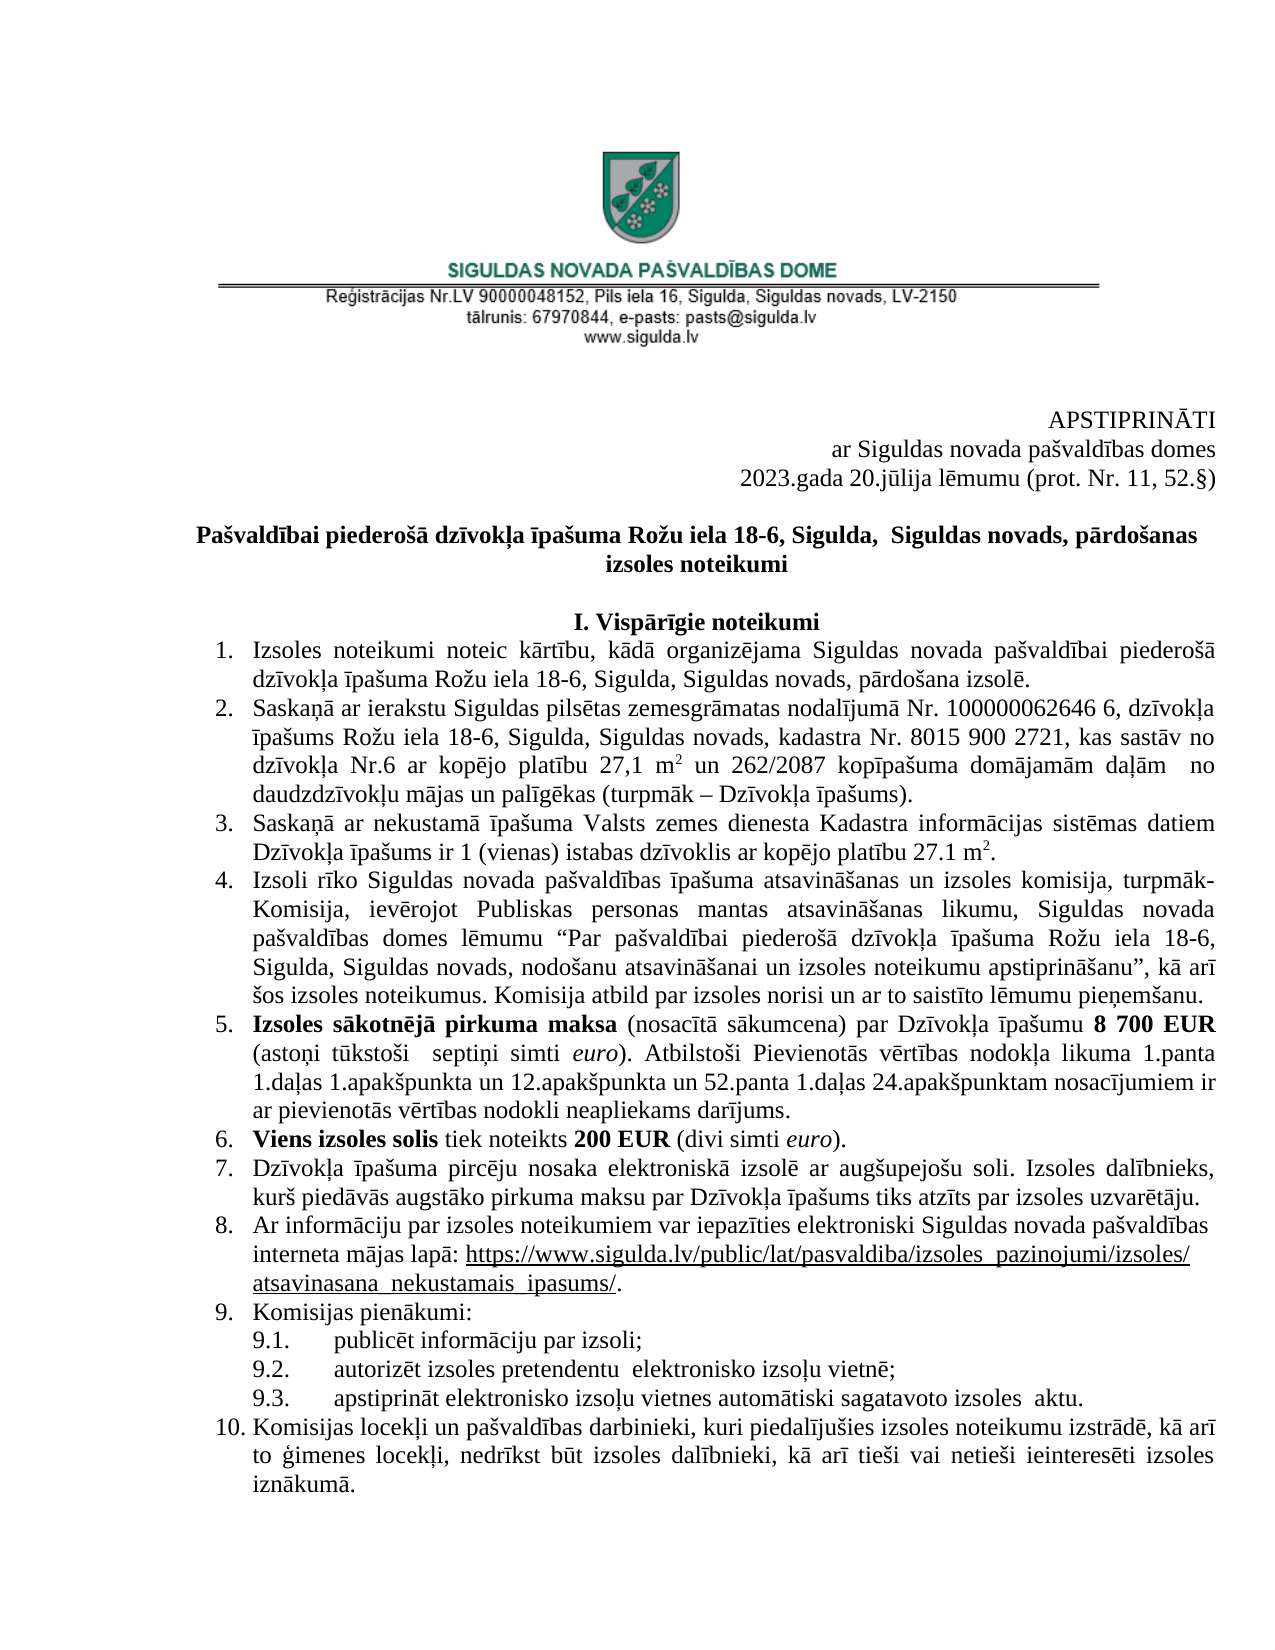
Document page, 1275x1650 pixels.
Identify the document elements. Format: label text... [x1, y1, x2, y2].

text ar Siguldas novada pašvaldības domes [177, 434, 1216, 463]
list Izsoles sākotnējā pirkuma maksa (nosacītā sākumcena) par Dzīvokļa īpašumu 8 700 EUR (astoņi tūkstoši septiņi simti euro). Atbilstoši Pievienotās vērtības nodokļa likuma 1.panta 1.daļas 1.apakšpunkta un 12.apakšpunkta un 52.panta 1.daļas 24.apakšpunktam nosacījumiem ir ar pievienotās vērtības nodokli neapliekams darījums. [215, 1009, 1216, 1124]
text Pašvaldībai piederošā dzīvokļa īpašuma Rožu iela 18-6, Sigulda, Siguldas novads, pārdošanas izsoles noteikumi [177, 521, 1216, 578]
list autorizēt izsoles pretendentu elektronisko izsoļu vietnē; [252, 1354, 1216, 1383]
list apstiprināt elektronisko izsoļu vietnes automātiski sagatavoto izsoles aktu. [252, 1383, 1216, 1412]
text I. Vispārīgie noteikumi [177, 607, 1216, 636]
list Izsoles noteikumi noteic kārtību, kādā organizējama Siguldas novada pašvaldībai piederošā dzīvokļa īpašuma Rožu iela 18-6, Sigulda, Siguldas novads, pārdošana izsolē. [215, 636, 1216, 693]
list Komisijas pienākumi: [215, 1297, 1216, 1326]
list Izsoli rīko Siguldas novada pašvaldības īpašuma atsavināšanas un izsoles komisija, turpmāk- Komisija, ievērojot Publiskas personas mantas atsavināšanas likumu, Siguldas novada pašvaldības domes lēmumu “Par pašvaldībai piederošā dzīvokļa īpašuma Rožu iela 18-6, Sigulda, Siguldas novads, nodošanu atsavināšanai un izsoles noteikumu apstiprināšanu”, kā arī šos izsoles noteikumus. Komisija atbild par izsoles norisi un ar to saistīto lēmumu pieņemšanu. [215, 866, 1216, 1009]
picture [182, 118, 1128, 369]
text 2023.gada 20.jūlija lēmumu (prot. Nr. 11, 52.§) [177, 463, 1216, 492]
list Dzīvokļa īpašuma pircēju nosaka elektroniskā izsolē ar augšupejošu soli. Izsoles dalībnieks, kurš piedāvās augstāko pirkuma maksu par Dzīvokļa īpašums tiks atzīts par izsoles uzvarētāju. [215, 1153, 1216, 1211]
list Ar informāciju par izsoles noteikumiem var iepazīties elektroniski Siguldas novada pašvaldības interneta mājas lapā: https://www.sigulda.lv/public/lat/pasvaldiba/izsoles_pazinojumi/izsoles/atsavinasana_nekustamais_ipasums/. [215, 1211, 1216, 1297]
list publicēt informāciju par izsoli; [252, 1326, 1216, 1354]
list Saskaņā ar nekustamā īpašuma Valsts zemes dienesta Kadastra informācijas sistēmas datiem Dzīvokļa īpašums ir 1 (vienas) istabas dzīvoklis ar kopējo platību 27.1 m2. [215, 808, 1216, 866]
list Viens izsoles solis tiek noteikts 200 EUR (divi simti euro). [215, 1124, 1216, 1153]
list Komisijas locekļi un pašvaldības darbinieki, kuri piedalījušies izsoles noteikumu izstrādē, kā arī to ģimenes locekļi, nedrīkst būt izsoles dalībnieki, kā arī tieši vai netieši ieinteresēti izsoles iznākumā. [215, 1412, 1216, 1498]
text APSTIPRINĀTI [177, 406, 1216, 434]
list Saskaņā ar ierakstu Siguldas pilsētas zemesgrāmatas nodalījumā Nr. 100000062646 6, dzīvokļa īpašums Rožu iela 18-6, Sigulda, Siguldas novads, kadastra Nr. 8015 900 2721, kas sastāv no dzīvokļa Nr.6 ar kopējo platību 27,1 m2 un 262/2087 kopīpašuma domājamām daļām no daudzdzīvokļu mājas un palīgēkas (turpmāk – Dzīvokļa īpašums). [215, 693, 1216, 808]
